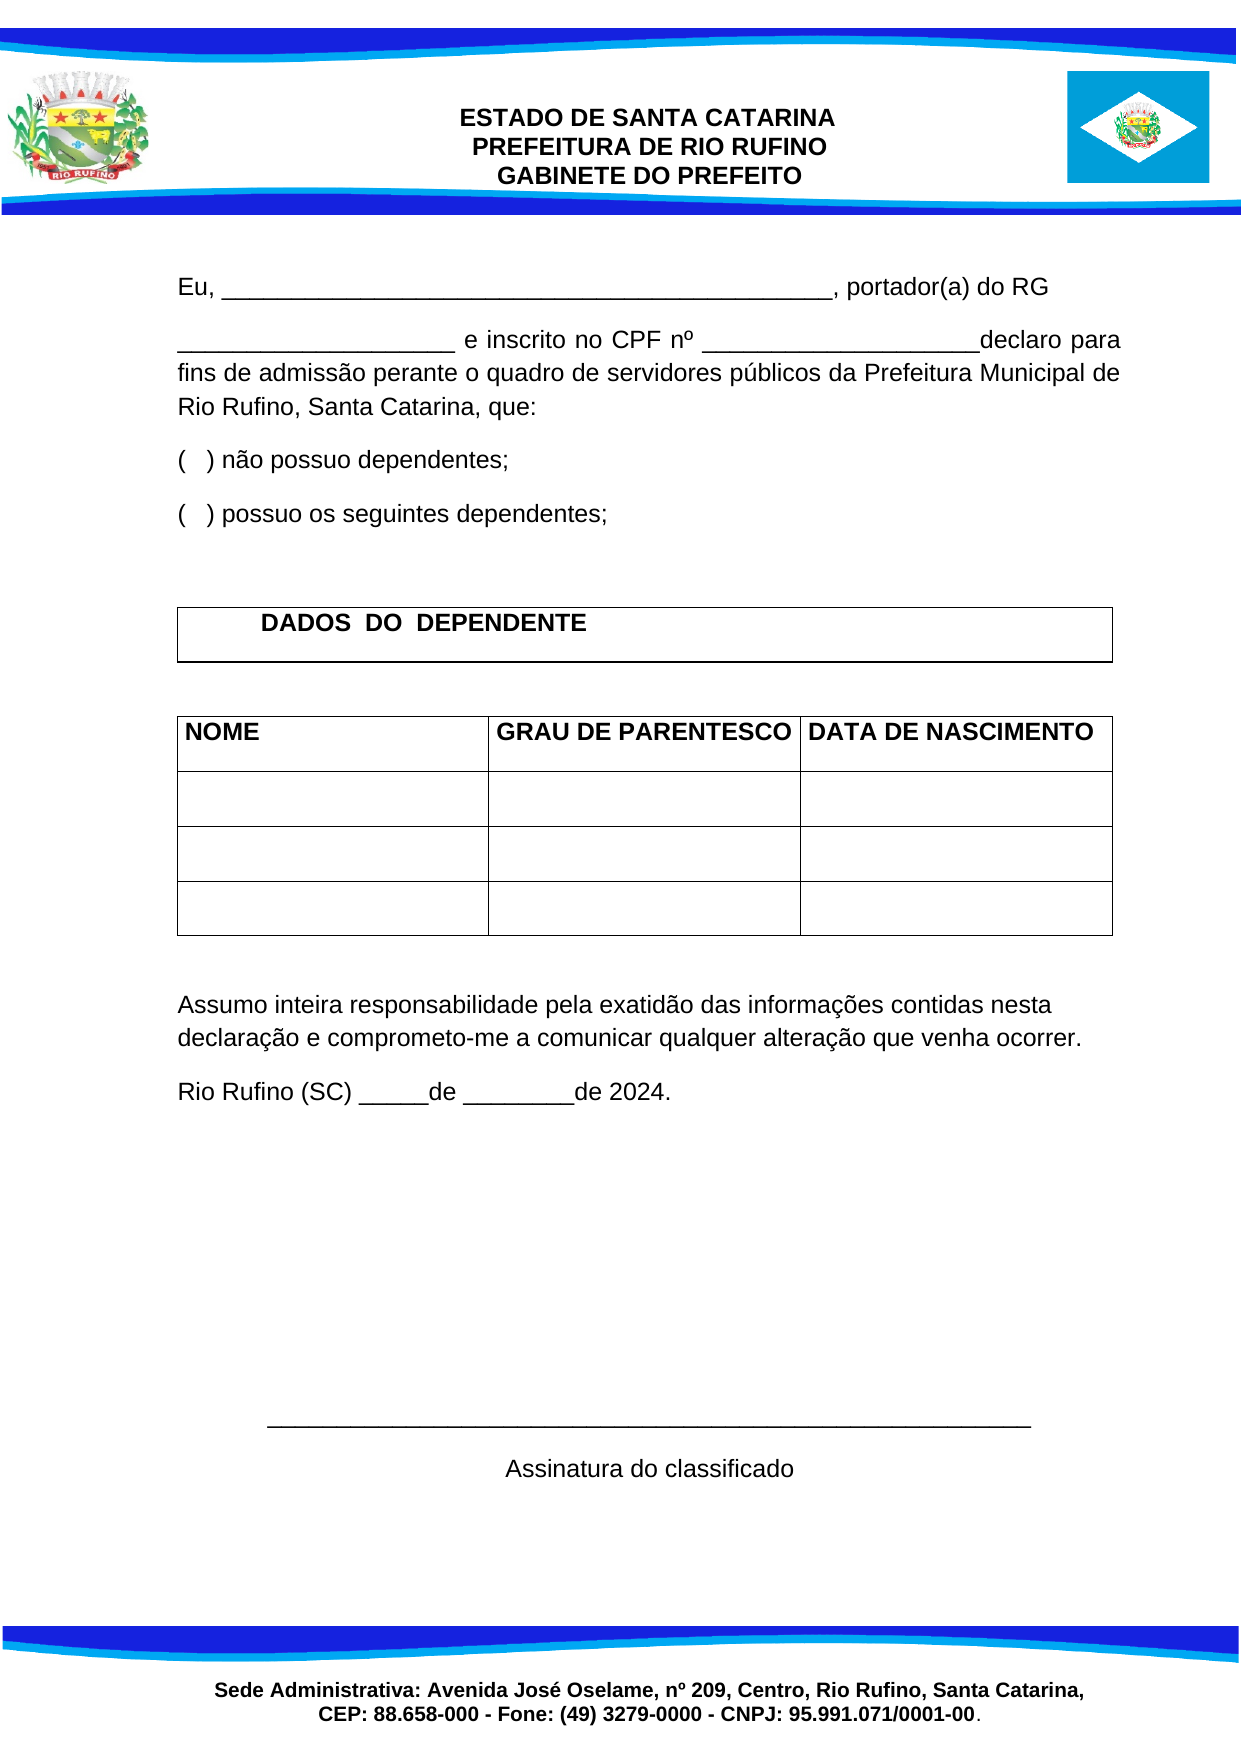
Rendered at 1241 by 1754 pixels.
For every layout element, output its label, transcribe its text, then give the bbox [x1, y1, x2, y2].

text Assumo inteira responsabilidade pela exatidão das informações contidas nesta declaração e comprometo-me a comunicar qualquer alteração que venha ocorrer. [177, 990, 1122, 1052]
text Eu, ____________________________________________, portador(a) do RG [177, 272, 1122, 300]
text ____________________ e inscrito no CPF nº ____________________declaro para fins de admissão perante o quadro de servidores públicos da Prefeitura Municipal de Rio Rufino, Santa Catarina, que: [177, 325, 1122, 420]
picture [0, 45, 1241, 215]
text Assinatura do classificado [177, 1454, 1122, 1483]
table_cell [489, 827, 800, 881]
picture [0, 28, 1236, 54]
table_cell [489, 882, 800, 935]
table_cell [801, 882, 1112, 935]
text Rio Rufino (SC) _____de ________de 2024. [177, 1077, 1122, 1106]
picture [2, 1644, 1239, 1754]
table_cell [178, 772, 488, 826]
table_cell [178, 882, 488, 935]
text ( ) possuo os seguintes dependentes; [177, 499, 1122, 528]
table_header DADOS DO DEPENDENTE [178, 608, 1112, 661]
table_cell [178, 827, 488, 881]
table_cell [801, 827, 1112, 881]
table_cell [801, 772, 1112, 826]
picture [2, 1626, 1239, 1653]
table_header DATA DE NASCIMENTO [801, 717, 1112, 771]
table_cell [489, 772, 800, 826]
table_header NOME [178, 717, 488, 771]
text _______________________________________________________ [177, 1400, 1122, 1429]
table_header GRAU DE PARENTESCO [489, 717, 800, 771]
text ( ) não possuo dependentes; [177, 445, 1122, 474]
